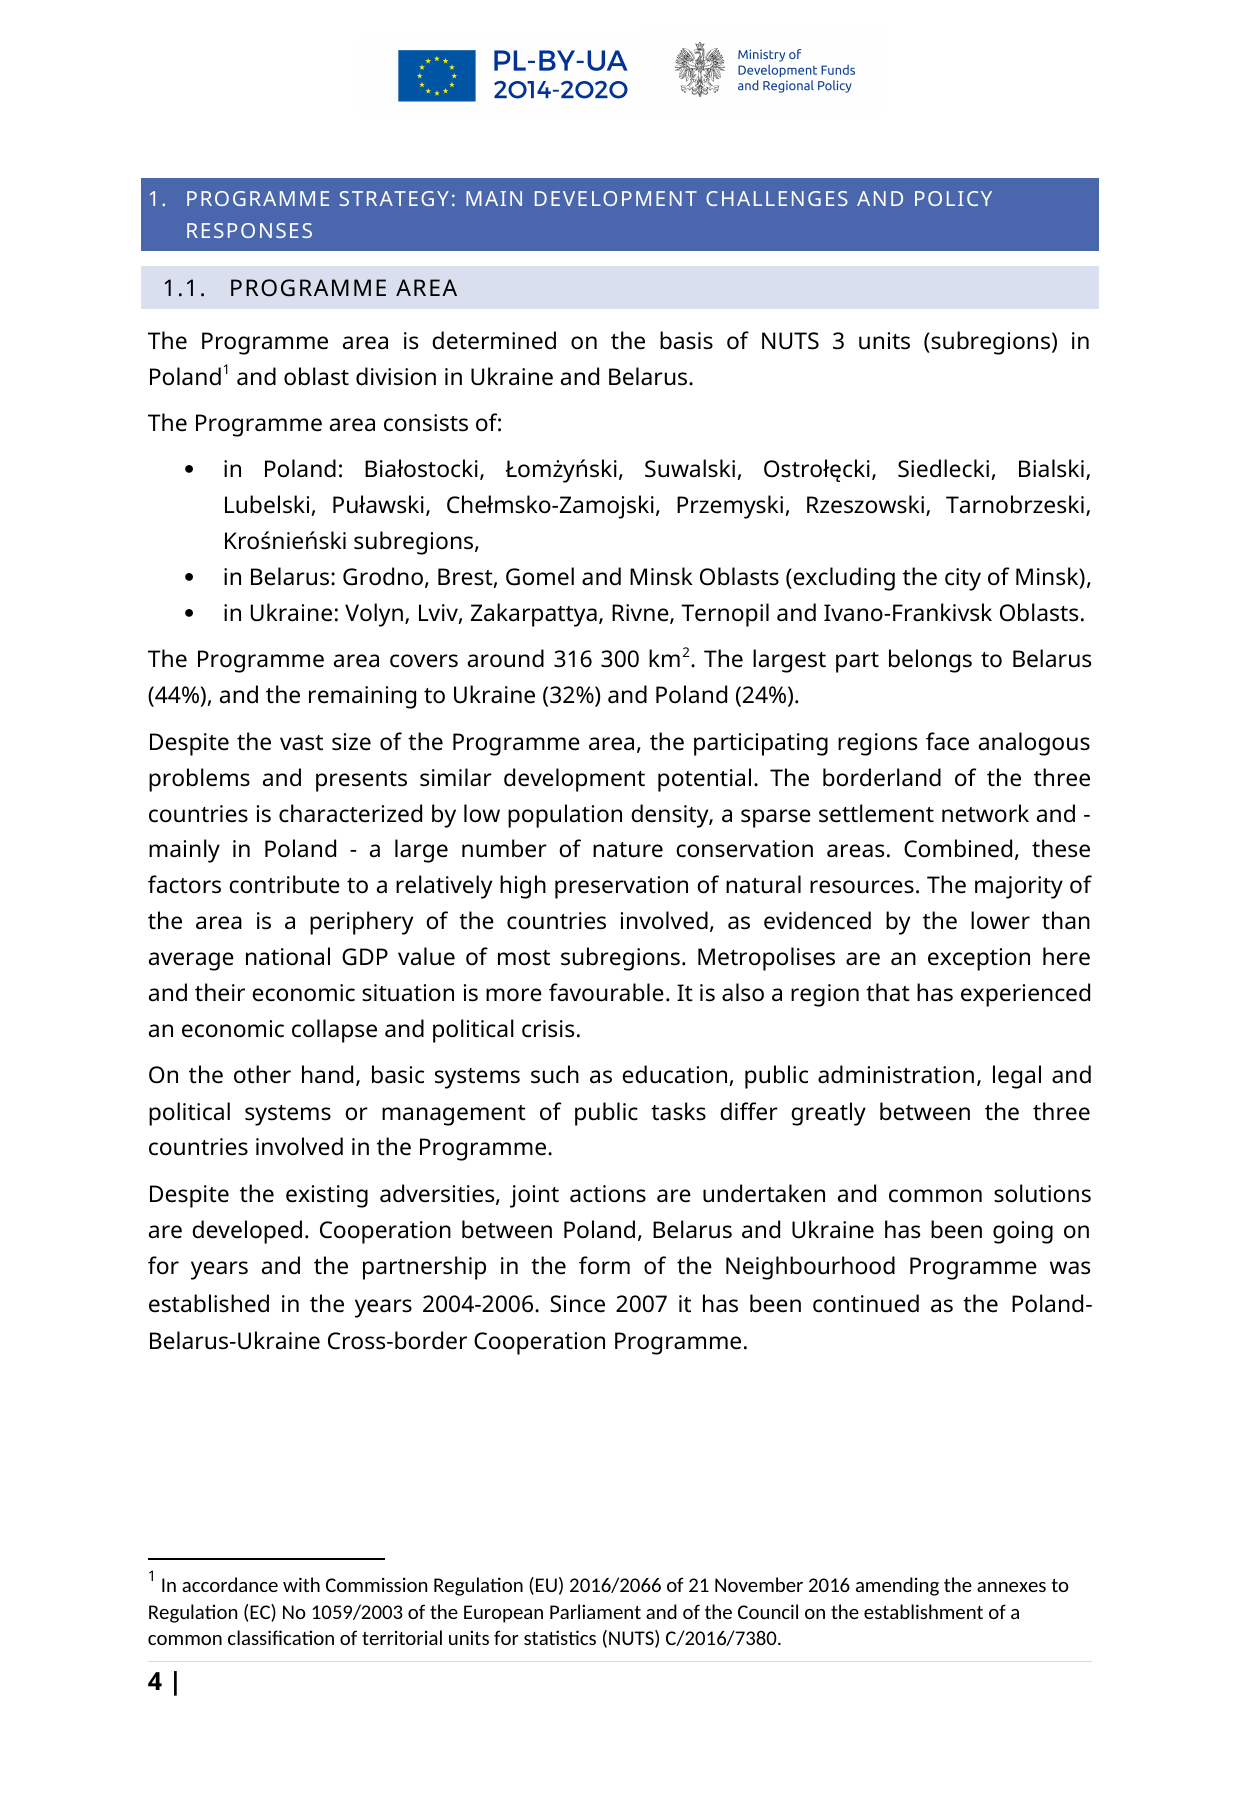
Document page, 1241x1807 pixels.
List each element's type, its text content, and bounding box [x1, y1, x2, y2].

text The Programme area consists of: [148, 407, 1092, 438]
subtitle Programme strategy: main development challenges and policy RESPONSES [148, 184, 1092, 245]
subtitle Programme Area [148, 272, 1092, 303]
text Despite the existing adversities, joint actions are undertaken and common solutions are developed. Cooperation between Poland, Belarus and Ukraine has been going on for years and the partnership in the form of the Neighbourhood Programme was established in the years 2004-2006. Since 2007 it has been continued as the Poland-Belarus-Ukraine Cross-border Cooperation Programme. [148, 1178, 1092, 1356]
text The Programme area covers around 316 300 km2. The largest part belongs to Belarus (44%), and the remaining to Ukraine (32%) and Poland (24%). [148, 643, 1092, 711]
text The Programme area is determined on the basis of NUTS 3 units (subregions) in Poland and oblast division in Ukraine and Belarus. [148, 324, 1092, 392]
list in Ukraine: Volyn, Lviv, Zakarpattya, Rivne, Ternopil and Ivano-Frankivsk Oblasts. [185, 597, 1092, 628]
picture [356, 25, 885, 114]
text On the other hand, basic systems such as education, public administration, legal and political systems or management of public tasks differ greatly between the three countries involved in the Programme. [148, 1059, 1092, 1163]
list in Belarus: Grodno, Brest, Gomel and Minsk Oblasts (excluding the city of Minsk), [185, 561, 1092, 592]
list in Poland: Białostocki, Łomżyński, Suwalski, Ostrołęcki, Siedlecki, Bialski, Lubelski, Puławski, Chełmsko-Zamojski, Przemyski, Rzeszowski, Tarnobrzeski, Krośnieński subregions, [185, 453, 1092, 556]
text Despite the vast size of the Programme area, the participating regions face analogous problems and presents similar development potential. The borderland of the three countries is characterized by low population density, a sparse settlement network and - mainly in Poland - a large number of nature conservation areas. Combined, these factors contribute to a relatively high preservation of natural resources. The majority of the area is a periphery of the countries involved, as evidenced by the lower than average national GDP value of most subregions. Metropolises are an exception here and their economic situation is more favourable. It is also a region that has experienced an economic collapse and political crisis. [148, 726, 1092, 1044]
